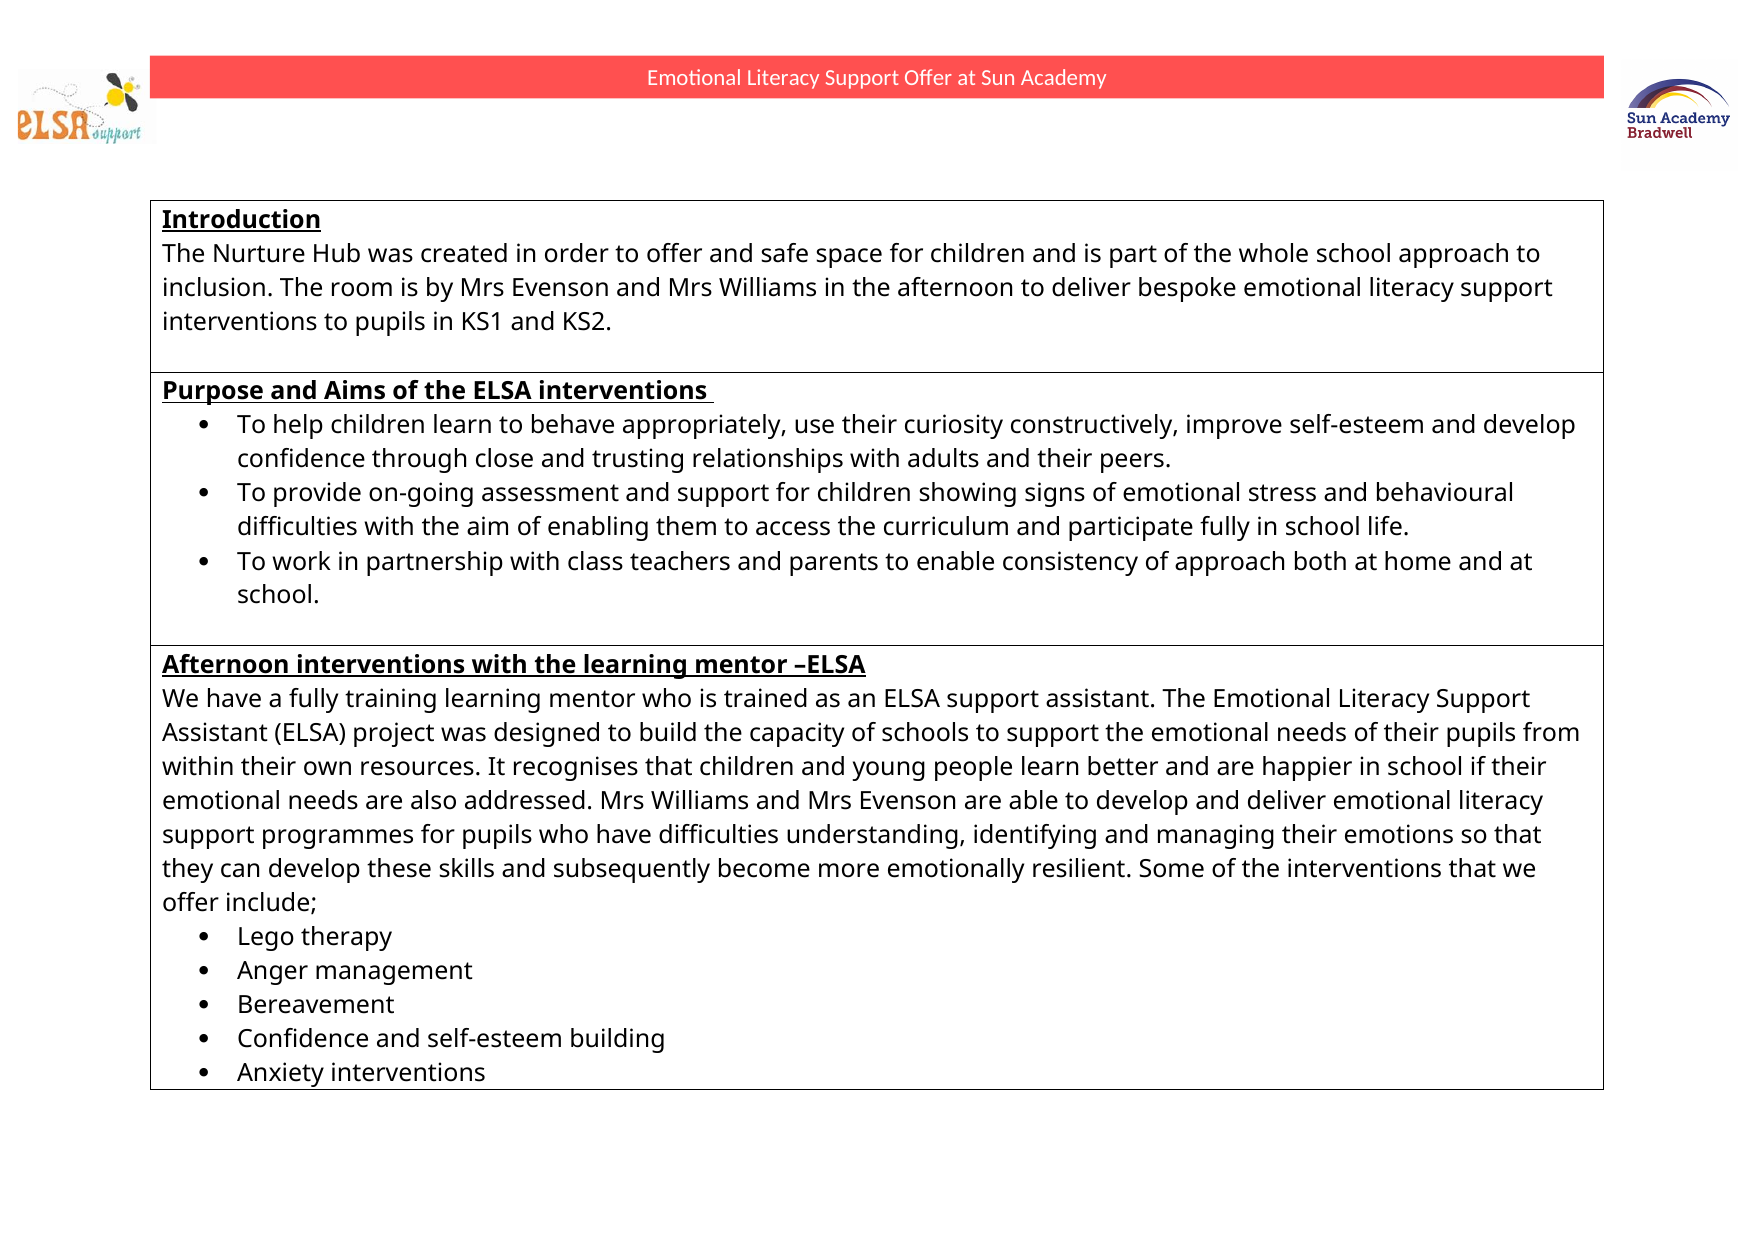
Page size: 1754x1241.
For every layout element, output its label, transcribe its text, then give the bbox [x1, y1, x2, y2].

picture [1621, 59, 1738, 171]
picture [17, 69, 157, 144]
table_header Introduction The Nurture Hub was created in order to offer and safe space for children and is part of the whole school approach to inclusion. The room is by Mrs Evenson and Mrs Williams in the afternoon to deliver bespoke emotional literacy support interventions to pupils in KS1 and KS2. [151, 201, 1603, 372]
table_cell Purpose and Aims of the ELSA interventions To help children learn to behave appropriately, use their curiosity constructively, improve self-esteem and develop confidence through close and trusting relationships with adults and their peers. To provide on-going assessment and support for children showing signs of emotional stress and behavioural difficulties with the aim of enabling them to access the curriculum and participate fully in school life. To work in partnership with class teachers and parents to enable consistency of approach both at home and at school. [151, 373, 1603, 645]
